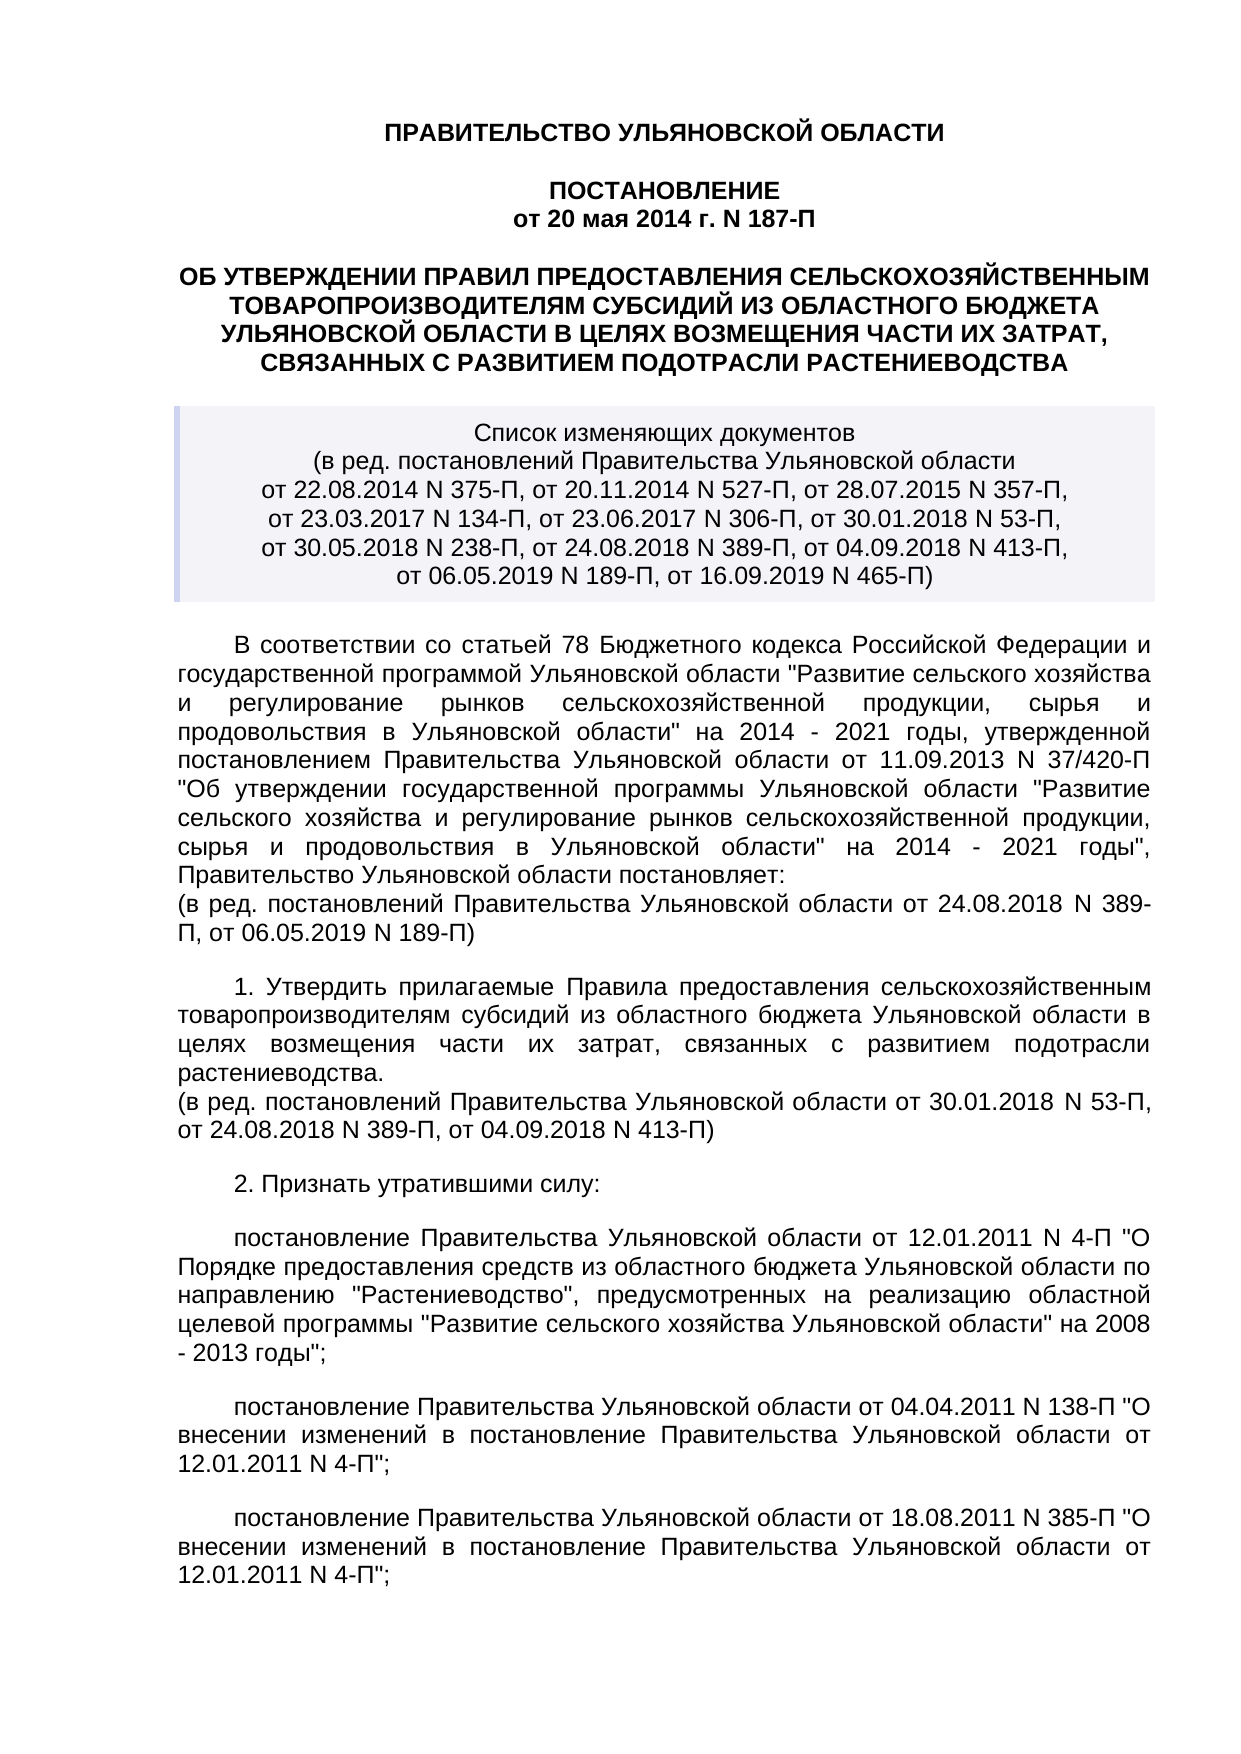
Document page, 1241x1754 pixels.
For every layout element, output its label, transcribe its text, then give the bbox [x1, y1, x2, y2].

text В соответствии со статьей 78 Бюджетного кодекса Российской Федерации и государственной программой Ульяновской области "Развитие сельского хозяйства и регулирование рынков сельскохозяйственной продукции, сырья и продовольствия в Ульяновской области" на 2014 - 2021 годы, утвержденной постановлением Правительства Ульяновской области от 11.09.2013 N 37/420-П "Об утверждении государственной программы Ульяновской области "Развитие сельского хозяйства и регулирование рынков сельскохозяйственной продукции, сырья и продовольствия в Ульяновской области" на 2014 - 2021 годы", Правительство Ульяновской области постановляет: [177, 631, 1152, 889]
text постановление Правительства Ульяновской области от 04.04.2011 N 138-П "О внесении изменений в постановление Правительства Ульяновской области от 12.01.2011 N 4-П"; [177, 1392, 1152, 1478]
title СВЯЗАННЫХ С РАЗВИТИЕМ ПОДОТРАСЛИ РАСТЕНИЕВОДСТВА [177, 348, 1152, 377]
text 1. Утвердить прилагаемые Правила предоставления сельскохозяйственным товаропроизводителям субсидий из областного бюджета Ульяновской области в целях возмещения части их затрат, связанных с развитием подотрасли растениеводства. [177, 972, 1152, 1087]
title ОБ УТВЕРЖДЕНИИ ПРАВИЛ ПРЕДОСТАВЛЕНИЯ СЕЛЬСКОХОЗЯЙСТВЕННЫМ [177, 262, 1152, 291]
text постановление Правительства Ульяновской области от 18.08.2011 N 385-П "О внесении изменений в постановление Правительства Ульяновской области от 12.01.2011 N 4-П"; [177, 1503, 1152, 1589]
title ПРАВИТЕЛЬСТВО УЛЬЯНОВСКОЙ ОБЛАСТИ [177, 118, 1152, 147]
text (в ред. постановлений Правительства Ульяновской области от 30.01.2018 N 53-П, от 24.08.2018 N 389-П, от 04.09.2018 N 413-П) [177, 1087, 1152, 1144]
title УЛЬЯНОВСКОЙ ОБЛАСТИ В ЦЕЛЯХ ВОЗМЕЩЕНИЯ ЧАСТИ ИХ ЗАТРАТ, [177, 319, 1152, 348]
text (в ред. постановлений Правительства Ульяновской области от 24.08.2018 N 389-П, от 06.05.2019 N 189-П) [177, 889, 1152, 947]
table_header Список изменяющих документов (в ред. постановлений Правительства Ульяновской области от 22.08.2014 N 375-П, от 20.11.2014 N 527-П, от 28.07.2015 N 357-П, от 23.03.2017 N 134-П, от 23.06.2017 N 306-П, от 30.01.2018 N 53-П, от 30.05.2018 N 238-П, от 24.08.2018 N 389-П, от 04.09.2018 N 413-П, от 06.05.2019 N 189-П, от 16.09.2019 N 465-П) [180, 406, 1149, 602]
text постановление Правительства Ульяновской области от 12.01.2011 N 4-П "О Порядке предоставления средств из областного бюджета Ульяновской области по направлению "Растениеводство", предусмотренных на реализацию областной целевой программы "Развитие сельского хозяйства Ульяновской области" на 2008 - 2013 годы"; [177, 1223, 1152, 1367]
title ТОВАРОПРОИЗВОДИТЕЛЯМ СУБСИДИЙ ИЗ ОБЛАСТНОГО БЮДЖЕТА [177, 291, 1152, 319]
title от 20 мая 2014 г. N 187-П [177, 204, 1152, 233]
text 2. Признать утратившими силу: [177, 1169, 1152, 1198]
title ПОСТАНОВЛЕНИЕ [177, 176, 1152, 204]
